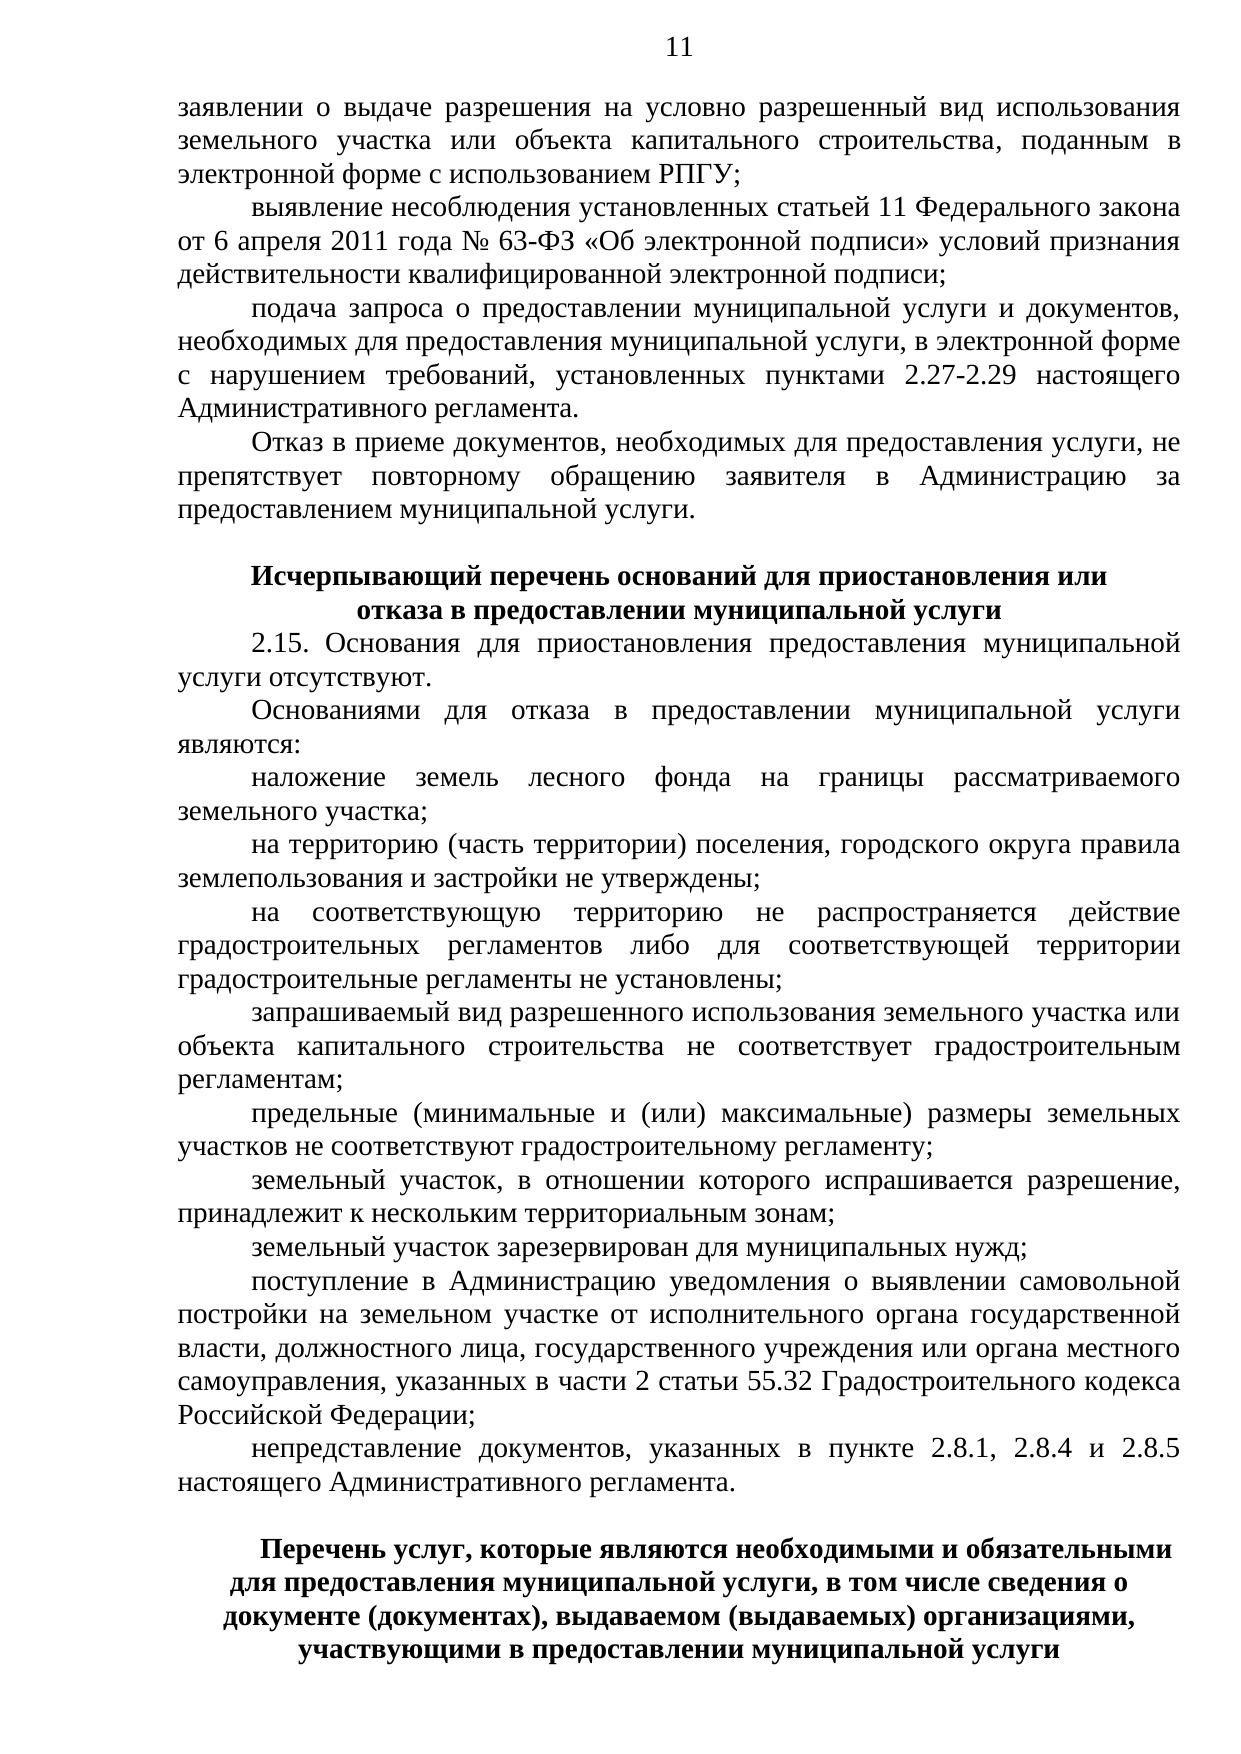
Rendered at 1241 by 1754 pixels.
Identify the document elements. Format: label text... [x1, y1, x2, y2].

text подача запроса о предоставлении муниципальной услуги и документов, необходимых для предоставления муниципальной услуги, в электронной форме с нарушением требований, установленных пунктами 2.27-2.29 настоящего Административного регламента. [177, 290, 1181, 424]
text наложение земель лесного фонда на границы рассматриваемого земельного участка; [177, 759, 1181, 827]
text на территорию (часть территории) поселения, городского округа правила землепользования и застройки не утверждены; [177, 827, 1181, 894]
text на соответствующую территорию не распространяется действие градостроительных регламентов либо для соответствующей территории градостроительные регламенты не установлены; [177, 894, 1181, 994]
text непредставление документов, указанных в пункте 2.8.1, 2.8.4 и 2.8.5 настоящего Административного регламента. [177, 1430, 1181, 1497]
text предельные (минимальные и (или) максимальные) размеры земельных участков не соответствуют градостроительному регламенту; [177, 1095, 1181, 1162]
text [177, 89, 1181, 189]
text Исчерпывающий перечень оснований для приостановления или [177, 558, 1181, 592]
text запрашиваемый вид разрешенного использования земельного участка или объекта капитального строительства не соответствует градостроительным регламентам; [177, 994, 1181, 1095]
text земельный участок зарезервирован для муниципальных нужд; [177, 1229, 1181, 1263]
text Отказ в приеме документов, необходимых для предоставления услуги, не препятствует повторному обращению заявителя в Администрацию за предоставлением муниципальной услуги. [177, 424, 1181, 525]
text выявление несоблюдения установленных статьей 11 Федерального закона от 6 апреля 2011 года № 63-ФЗ «Об электронной подписи» условий признания действительности квалифицированной электронной подписи; [177, 189, 1181, 290]
text отказа в предоставлении муниципальной услуги [177, 592, 1181, 625]
text поступление в Администрацию уведомления о выявлении самовольной постройки на земельном участке от исполнительного органа государственной власти, должностного лица, государственного учреждения или органа местного самоуправления, указанных в части 2 статьи 55.32 Градостроительного кодекса Российской Федерации; [177, 1263, 1181, 1430]
text земельный участок, в отношении которого испрашивается разрешение, принадлежит к нескольким территориальным зонам; [177, 1162, 1181, 1229]
list Основания для приостановления предоставления муниципальной услуги отсутствуют. [177, 625, 1181, 692]
text Основаниями для отказа в предоставлении муниципальной услуги являются: [177, 692, 1181, 759]
text Перечень услуг, которые являются необходимыми и обязательными для предоставления муниципальной услуги, в том числе сведения о документе (документах), выдаваемом (выдаваемых) организациями, участвующими в предоставлении муниципальной услуги [177, 1531, 1181, 1665]
